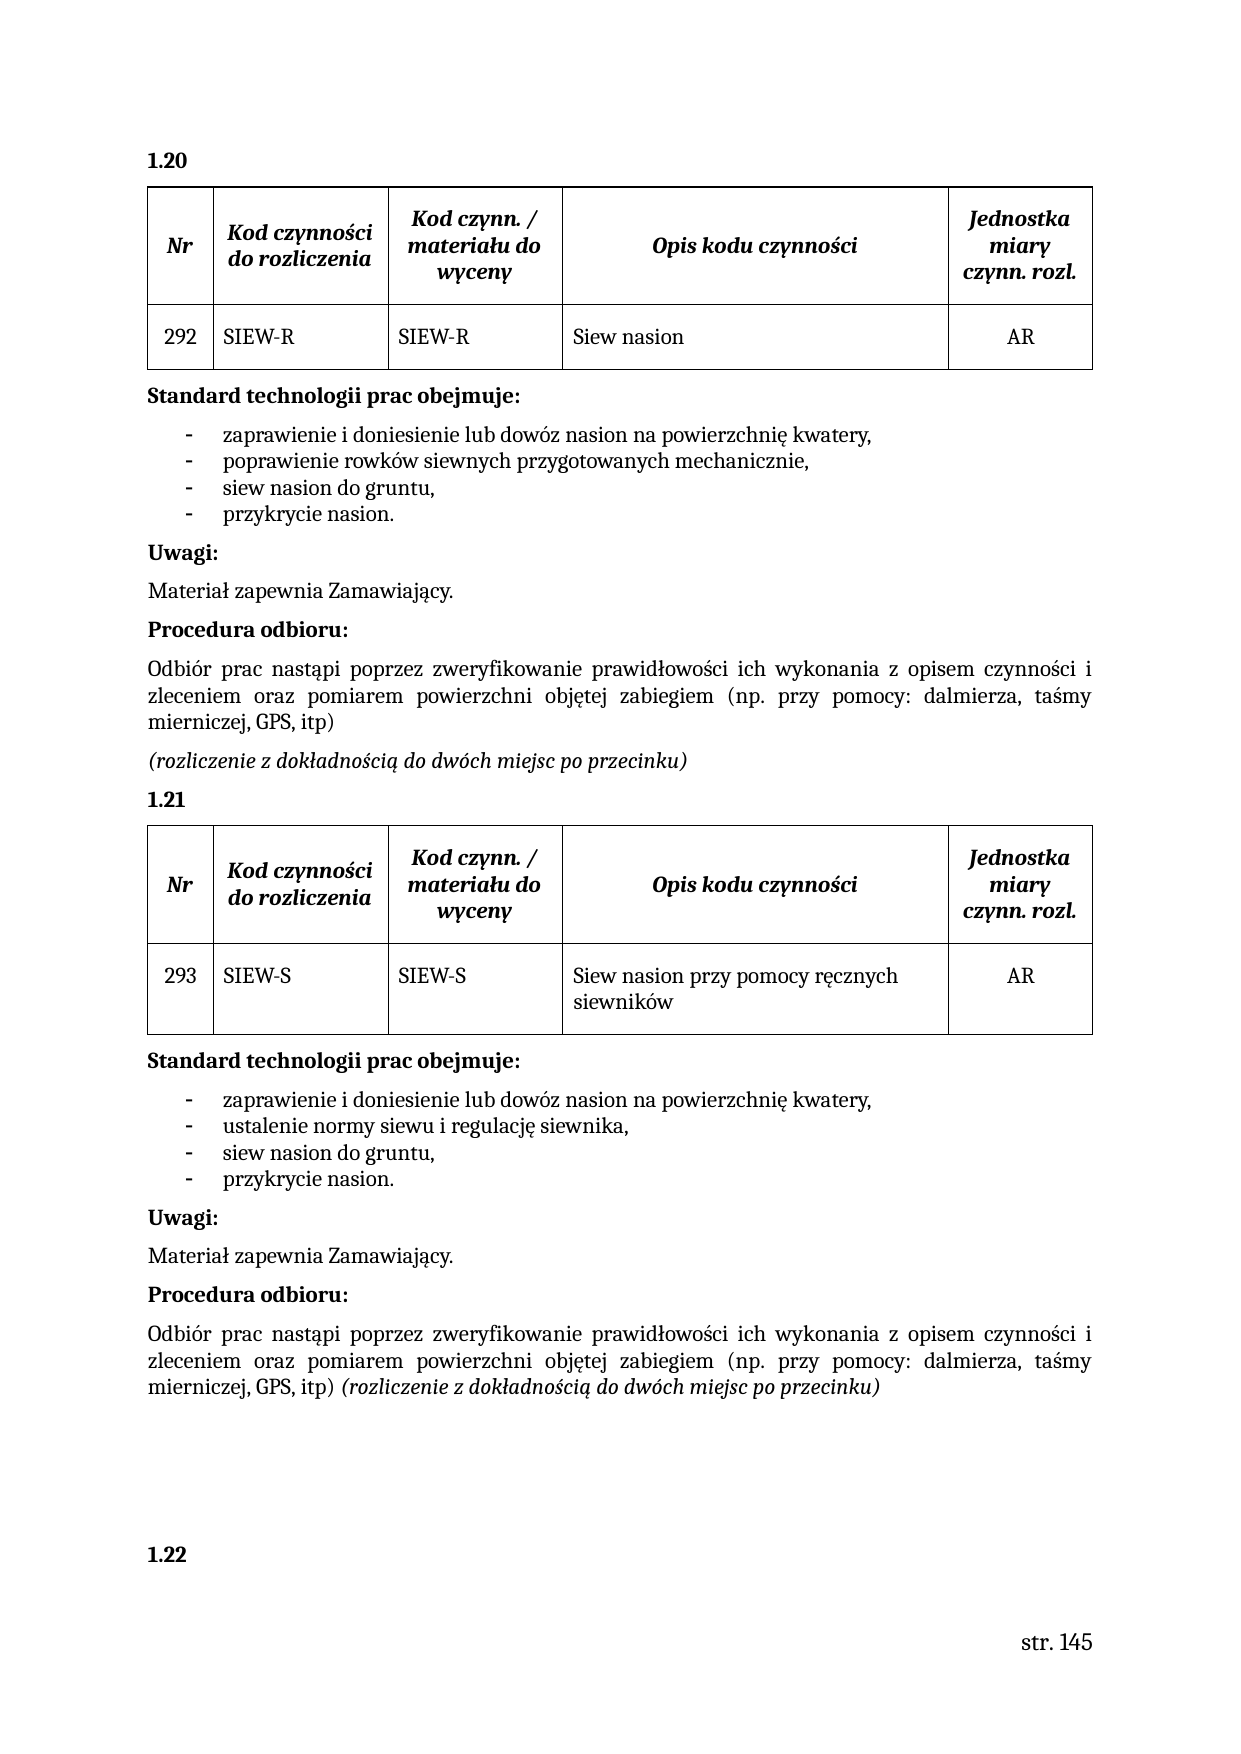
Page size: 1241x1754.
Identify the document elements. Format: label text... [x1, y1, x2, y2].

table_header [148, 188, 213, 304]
list zaprawienie i doniesienie lub dowóz nasion na powierzchnię kwatery, [185, 1087, 1093, 1113]
text 1.21 [148, 786, 1093, 813]
text Odbiór prac nastąpi poprzez zweryfikowanie prawidłowości ich wykonania z opisem czynności i zleceniem oraz pomiarem powierzchni objętej zabiegiem (np. przy pomocy: dalmierza, taśmy mierniczej, GPS, itp) [148, 656, 1093, 735]
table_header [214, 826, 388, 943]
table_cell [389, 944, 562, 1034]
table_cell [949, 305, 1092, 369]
list siew nasion do gruntu, [185, 474, 1093, 501]
list przykrycie nasion. [185, 501, 1093, 527]
text Procedura odbioru: [148, 1282, 1093, 1308]
text Materiał zapewnia Zamawiający. [148, 578, 1093, 605]
text Standard technologii prac obejmuje: [148, 1048, 1093, 1074]
text Odbiór prac nastąpi poprzez zweryfikowanie prawidłowości ich wykonania z opisem czynności i zleceniem oraz pomiarem powierzchni objętej zabiegiem (np. przy pomocy: dalmierza, taśmy mierniczej, GPS, itp) (rozliczenie z dokładnością do dwóch miejsc po przecinku) [148, 1321, 1093, 1400]
list ustalenie normy siewu i regulację siewnika, [185, 1113, 1093, 1139]
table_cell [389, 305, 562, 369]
text Materiał zapewnia Zamawiający. [148, 1243, 1093, 1270]
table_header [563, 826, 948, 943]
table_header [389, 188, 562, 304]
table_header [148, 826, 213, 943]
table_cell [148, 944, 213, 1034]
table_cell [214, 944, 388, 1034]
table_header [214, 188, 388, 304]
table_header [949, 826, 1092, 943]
list zaprawienie i doniesienie lub dowóz nasion na powierzchnię kwatery, [185, 422, 1093, 448]
text Standard technologii prac obejmuje: [148, 383, 1093, 409]
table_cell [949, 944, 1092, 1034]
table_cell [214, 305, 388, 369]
text 1.20 [148, 148, 1093, 174]
text Procedura odbioru: [148, 617, 1093, 643]
list przykrycie nasion. [185, 1166, 1093, 1192]
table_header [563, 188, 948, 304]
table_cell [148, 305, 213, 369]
text 1.22 [148, 1541, 1093, 1568]
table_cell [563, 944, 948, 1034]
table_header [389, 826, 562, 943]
text Uwagi: [148, 1204, 1093, 1231]
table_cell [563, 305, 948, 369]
list siew nasion do gruntu, [185, 1139, 1093, 1166]
text Uwagi: [148, 539, 1093, 566]
text (rozliczenie z dokładnością do dwóch miejsc po przecinku) [148, 748, 1093, 774]
list poprawienie rowków siewnych przygotowanych mechanicznie, [185, 448, 1093, 474]
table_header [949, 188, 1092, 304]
